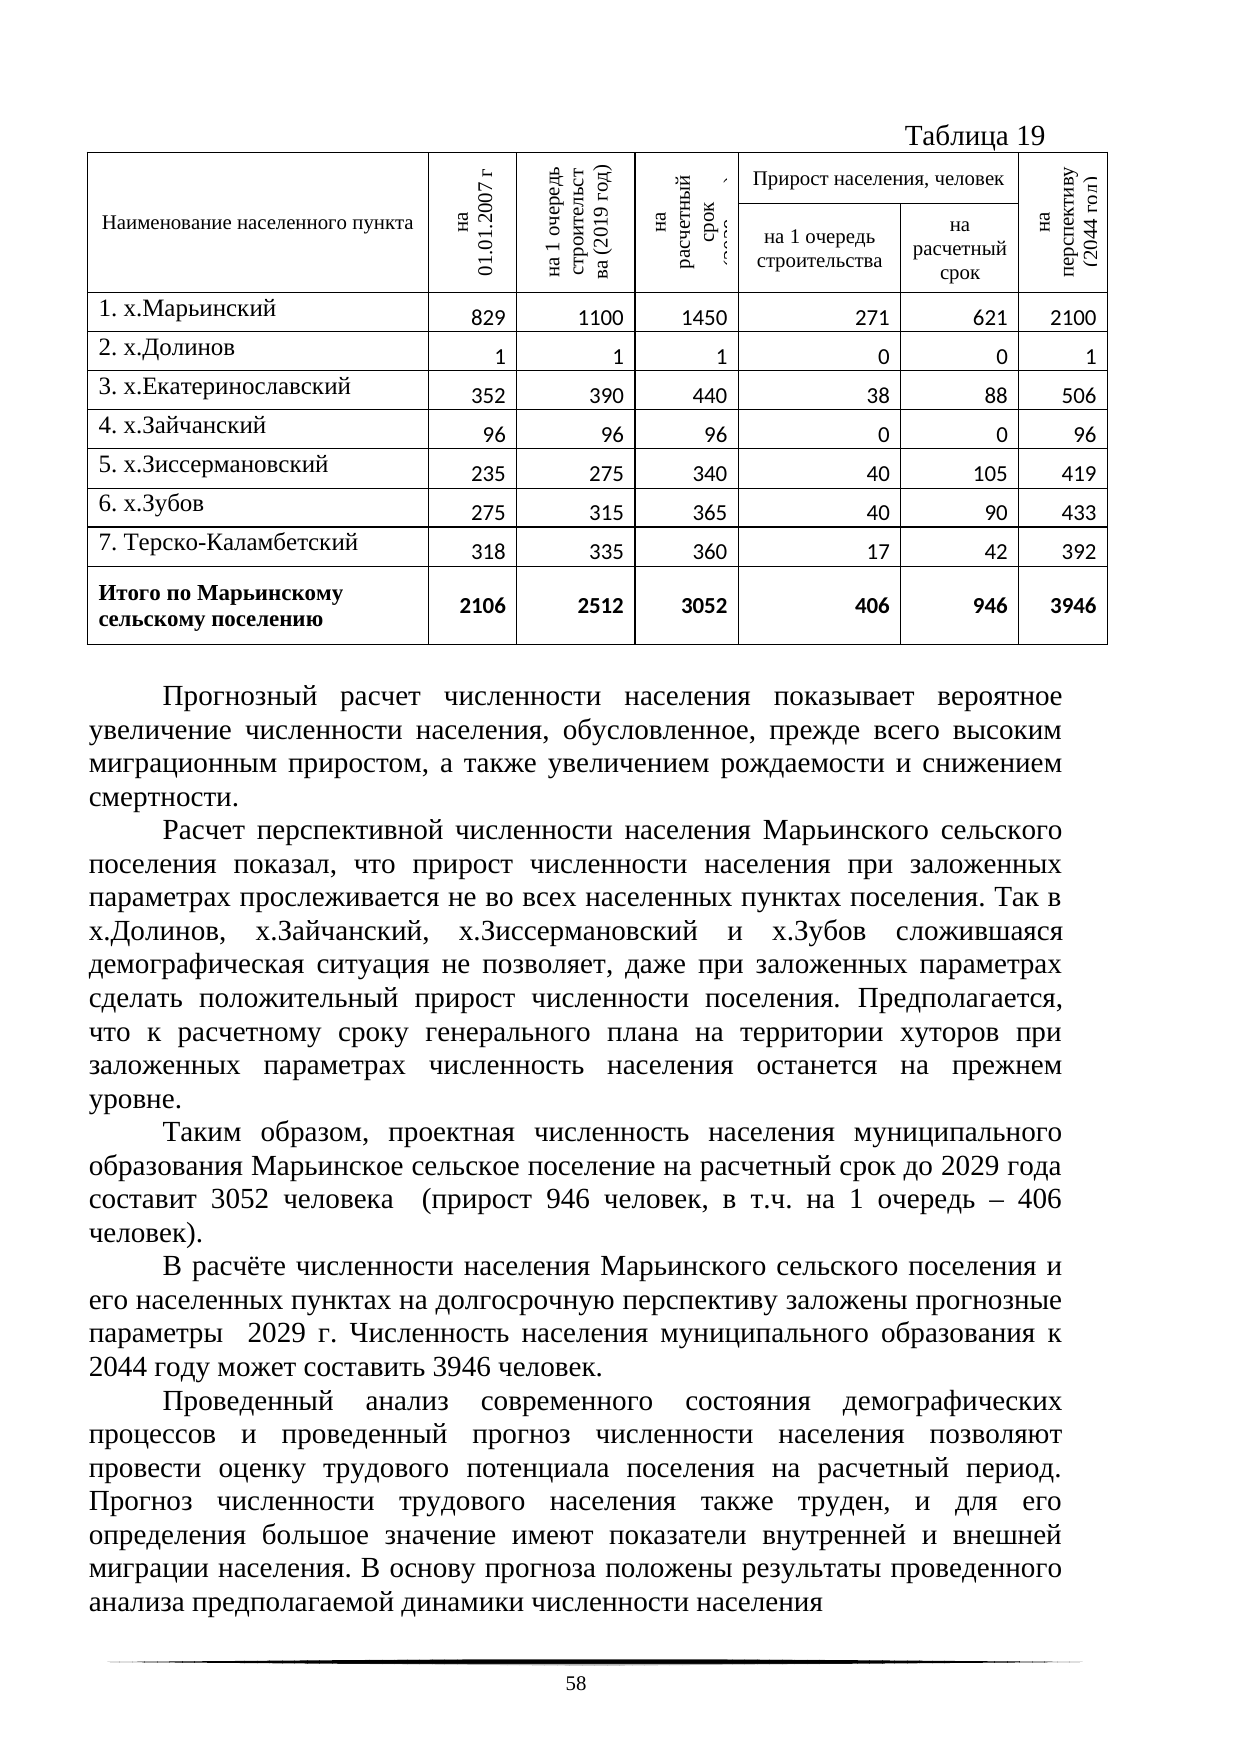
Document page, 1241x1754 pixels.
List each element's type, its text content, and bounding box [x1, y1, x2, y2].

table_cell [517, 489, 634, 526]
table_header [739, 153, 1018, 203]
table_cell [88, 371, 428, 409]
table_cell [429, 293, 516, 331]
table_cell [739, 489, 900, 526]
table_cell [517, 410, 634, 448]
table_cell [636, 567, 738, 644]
text В расчёте численности населения Марьинского сельского поселения и его населенных пунктах на долгосрочную перспективу заложены прогнозные параметры . Численность населения муниципального образования к 2044 году может составить 3946 человек. [88, 1248, 1063, 1383]
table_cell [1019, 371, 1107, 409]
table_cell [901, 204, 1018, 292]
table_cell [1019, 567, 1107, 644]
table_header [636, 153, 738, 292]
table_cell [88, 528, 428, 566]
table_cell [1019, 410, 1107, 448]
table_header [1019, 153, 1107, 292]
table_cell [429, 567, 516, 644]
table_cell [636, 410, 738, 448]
picture [107, 1658, 1083, 1666]
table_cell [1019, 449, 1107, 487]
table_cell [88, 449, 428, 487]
text Проведенный анализ современного состояния демографических процессов и проведенный прогноз численности населения позволяют провести оценку трудового потенциала поселения на расчетный период. Прогноз численности трудового населения также труден, и для его определения большое значение имеют показатели внутренней и внешней миграции населения. В основу прогноза положены результаты проведенного анализа предполагаемой динамики численности населения [88, 1383, 1063, 1617]
text Таким образом, проектная численность населения муниципального образования Марьинское сельское поселение на расчетный срок до 2029 года составит 3052 человека (прирост 946 человек, в т.ч. на 1 очередь – 406 человек). [88, 1114, 1063, 1248]
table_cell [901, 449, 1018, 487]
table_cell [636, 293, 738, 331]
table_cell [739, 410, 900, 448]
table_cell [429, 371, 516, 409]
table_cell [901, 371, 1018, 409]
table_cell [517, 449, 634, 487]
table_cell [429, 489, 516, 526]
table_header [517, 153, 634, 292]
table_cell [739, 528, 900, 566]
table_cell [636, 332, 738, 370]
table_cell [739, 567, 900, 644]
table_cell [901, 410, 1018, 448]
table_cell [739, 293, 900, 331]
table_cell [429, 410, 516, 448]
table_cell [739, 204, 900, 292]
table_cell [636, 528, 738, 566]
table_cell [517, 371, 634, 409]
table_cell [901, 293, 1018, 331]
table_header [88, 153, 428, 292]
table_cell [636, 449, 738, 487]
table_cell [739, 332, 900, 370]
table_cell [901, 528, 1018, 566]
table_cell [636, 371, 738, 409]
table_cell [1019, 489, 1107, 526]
text Прогнозный расчет численности населения показывает вероятное увеличение численности населения, обусловленное, прежде всего высоким миграционным приростом, а также увеличением рождаемости и снижением смертности. [88, 678, 1063, 812]
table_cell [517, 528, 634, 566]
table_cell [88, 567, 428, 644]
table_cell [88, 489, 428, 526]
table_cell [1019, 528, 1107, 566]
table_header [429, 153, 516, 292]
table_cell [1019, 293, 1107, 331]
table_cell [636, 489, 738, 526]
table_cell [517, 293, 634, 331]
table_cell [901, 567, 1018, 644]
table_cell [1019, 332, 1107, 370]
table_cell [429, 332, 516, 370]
text Расчет перспективной численности населения Марьинского сельского поселения показал, что прирост численности населения при заложенных параметрах прослеживается не во всех населенных пунктах поселения. Так в х.Долинов, х.Зайчанский, х.Зиссермановский и х.Зубов сложившаяся демографическая ситуация не позволяет, даже при заложенных параметрах сделать положительный прирост численности поселения. Предполагается, что к расчетному сроку генерального плана на территории хуторов при заложенных параметрах численность населения останется на прежнем уровне. [88, 812, 1063, 1114]
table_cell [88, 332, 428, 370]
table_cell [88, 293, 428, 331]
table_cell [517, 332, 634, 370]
text Таблица 19 [88, 118, 1045, 152]
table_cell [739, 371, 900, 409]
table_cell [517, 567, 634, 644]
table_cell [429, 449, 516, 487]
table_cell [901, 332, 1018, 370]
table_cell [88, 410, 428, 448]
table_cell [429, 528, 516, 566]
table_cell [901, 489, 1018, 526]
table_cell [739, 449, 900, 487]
